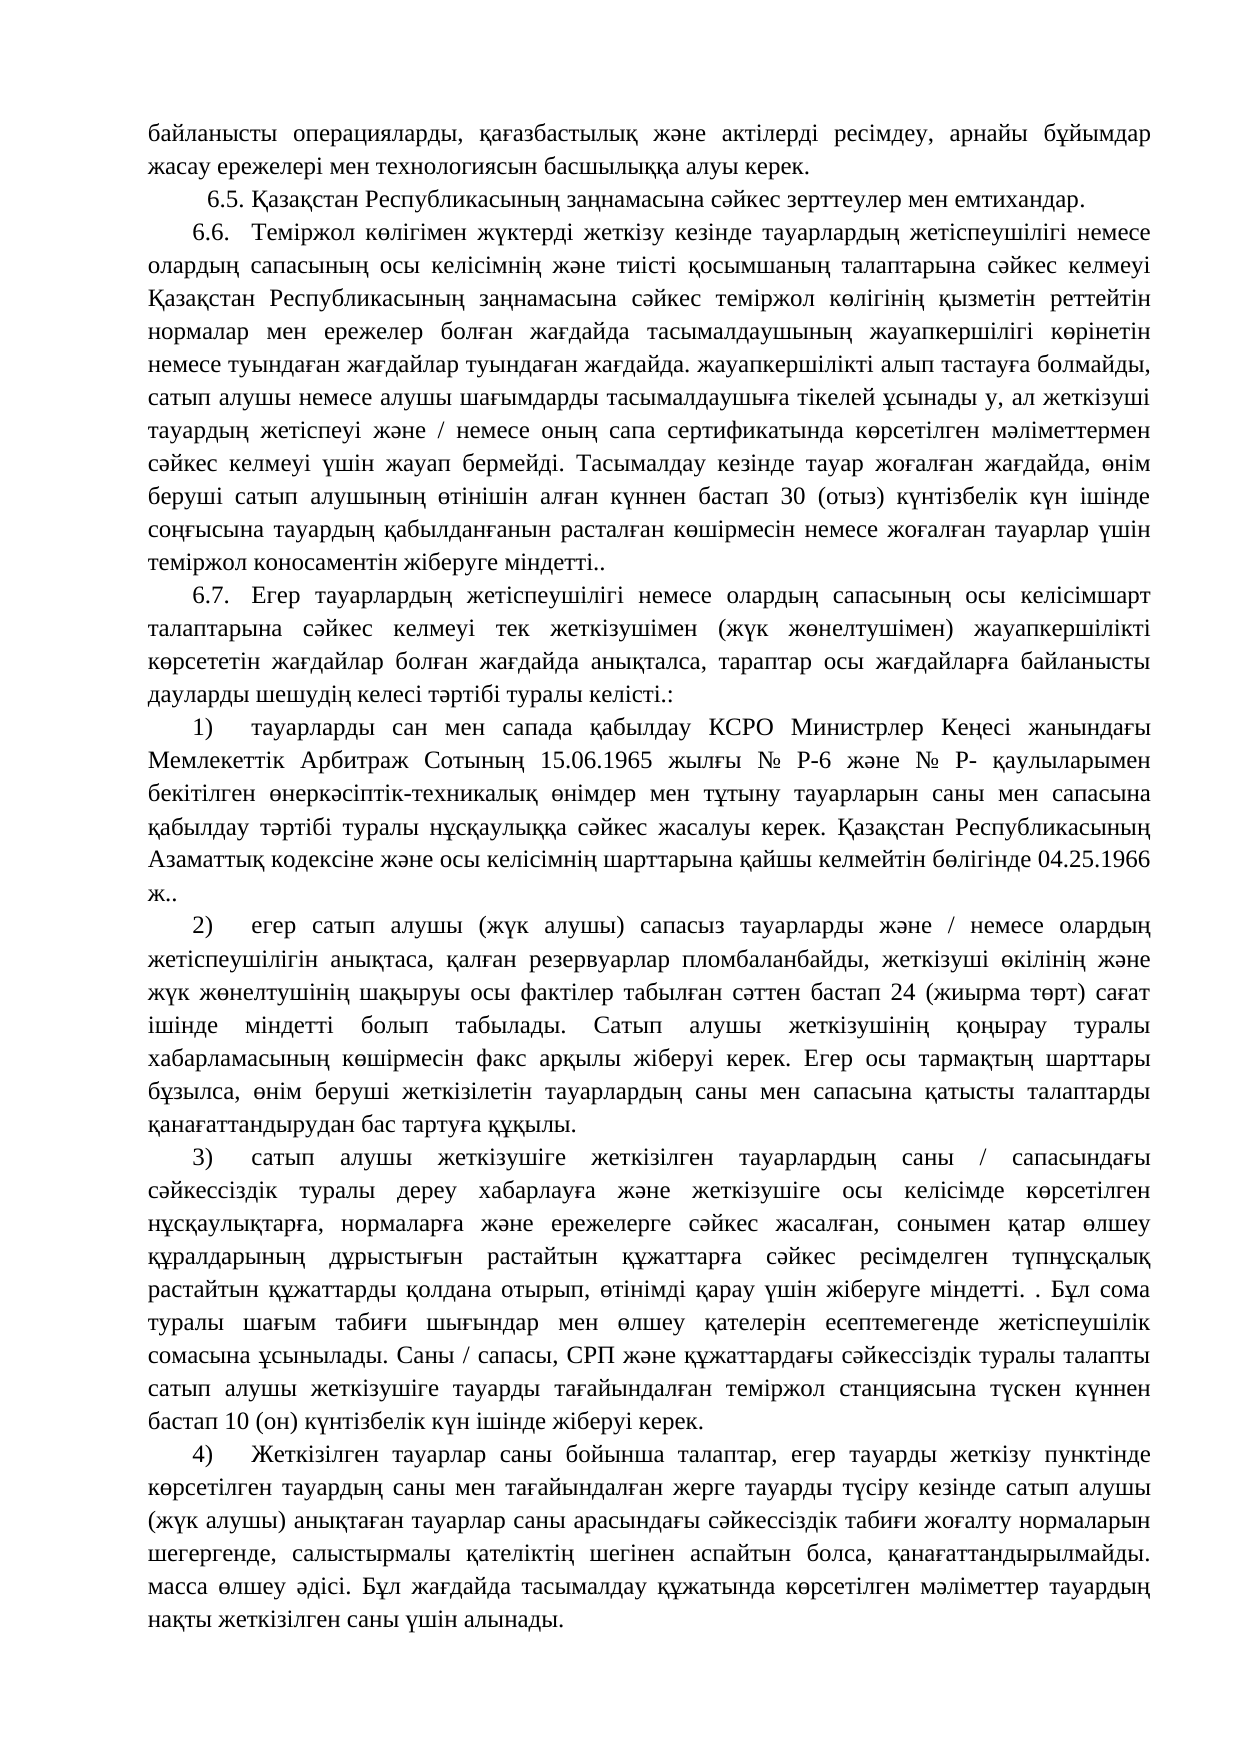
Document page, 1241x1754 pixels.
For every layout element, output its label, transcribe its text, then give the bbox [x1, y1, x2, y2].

list сатып алушы жеткізушіге жеткізілген тауарлардың саны / сапасындағы сәйкессіздік туралы дереу хабарлауға және жеткізушіге осы келісімде көрсетілген нұсқаулықтарға, нормаларға және ережелерге сәйкес жасалған, сонымен қатар өлшеу құралдарының дұрыстығын растайтын құжаттарға сәйкес ресімделген түпнұсқалық растайтын құжаттарды қолдана отырып, өтінімді қарау үшін жіберуге міндетті. . Бұл сома туралы шағым табиғи шығындар мен өлшеу қателерін есептемегенде жетіспеушілік сомасына ұсынылады. Саны / сапасы, СРП және құжаттардағы сәйкессіздік туралы талапты сатып алушы жеткізушіге тауарды тағайындалған теміржол станциясына түскен күннен бастап 10 (он) күнтізбелік күн ішінде жіберуі керек. [148, 1142, 1152, 1435]
list Жеткізілген тауарлар саны бойынша талаптар, егер тауарды жеткізу пунктінде көрсетілген тауардың саны мен тағайындалған жерге тауарды түсіру кезінде сатып алушы (жүк алушы) анықтаған тауарлар саны арасындағы сәйкессіздік табиғи жоғалту нормаларын шегергенде, салыстырмалы қателіктің шегінен аспайтын болса, қанағаттандырылмайды. масса өлшеу әдісі. Бұл жағдайда тасымалдау құжатында көрсетілген мәліметтер тауардың нақты жеткізілген саны үшін алынады. [148, 1439, 1152, 1633]
list Теміржол көлігімен жүктерді жеткізу кезінде тауарлардың жетіспеушілігі немесе олардың сапасының осы келісімнің және тиісті қосымшаның талаптарына сәйкес келмеуі Қазақстан Республикасының заңнамасына сәйкес теміржол көлігінің қызметін реттейтін нормалар мен ережелер болған жағдайда тасымалдаушының жауапкершілігі көрінетін немесе туындаған жағдайлар туындаған жағдайда. жауапкершілікті алып тастауға болмайды, сатып алушы немесе алушы шағымдарды тасымалдаушыға тікелей ұсынады у, ал жеткізуші тауардың жетіспеуі және / немесе оның сапа сертификатында көрсетілген мәліметтермен сәйкес келмеуі үшін жауап бермейді. Тасымалдау кезінде тауар жоғалған жағдайда, өнім беруші сатып алушының өтінішін алған күннен бастап 30 (отыз) күнтізбелік күн ішінде соңғысына тауардың қабылданғанын расталған көшірмесін немесе жоғалған тауарлар үшін теміржол коносаментін жіберуге міндетті.. [148, 217, 1152, 576]
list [148, 118, 1152, 180]
list Қазақстан Республикасының заңнамасына сәйкес зерттеулер мен емтихандар. [207, 184, 1152, 213]
list тауарларды сан мен сапада қабылдау КСРО Министрлер Кеңесі жанындағы Мемлекеттік Арбитраж Сотының 15.06.1965 жылғы № P-6 және № P- қаулыларымен бекітілген өнеркәсіптік-техникалық өнімдер мен тұтыну тауарларын саны мен сапасына қабылдау тәртібі туралы нұсқаулыққа сәйкес жасалуы керек. Қазақстан Республикасының Азаматтық кодексіне және осы келісімнің шарттарына қайшы келмейтін бөлігінде 04.25.1966 ж.. [148, 712, 1152, 906]
list егер сатып алушы (жүк алушы) сапасыз тауарларды және / немесе олардың жетіспеушілігін анықтаса, қалған резервуарлар пломбаланбайды, жеткізуші өкілінің және жүк жөнелтушінің шақыруы осы фактілер табылған сәттен бастап 24 (жиырма төрт) сағат ішінде міндетті болып табылады. Сатып алушы жеткізушінің қоңырау туралы хабарламасының көшірмесін факс арқылы жіберуі керек. Егер осы тармақтың шарттары бұзылса, өнім беруші жеткізілетін тауарлардың саны мен сапасына қатысты талаптарды қанағаттандырудан бас тартуға құқылы. [148, 911, 1152, 1137]
list Егер тауарлардың жетіспеушілігі немесе олардың сапасының осы келісімшарт талаптарына сәйкес келмеуі тек жеткізушімен (жүк жөнелтушімен) жауапкершілікті көрсететін жағдайлар болған жағдайда анықталса, тараптар осы жағдайларға байланысты дауларды шешудің келесі тәртібі туралы келісті.: [148, 580, 1152, 708]
